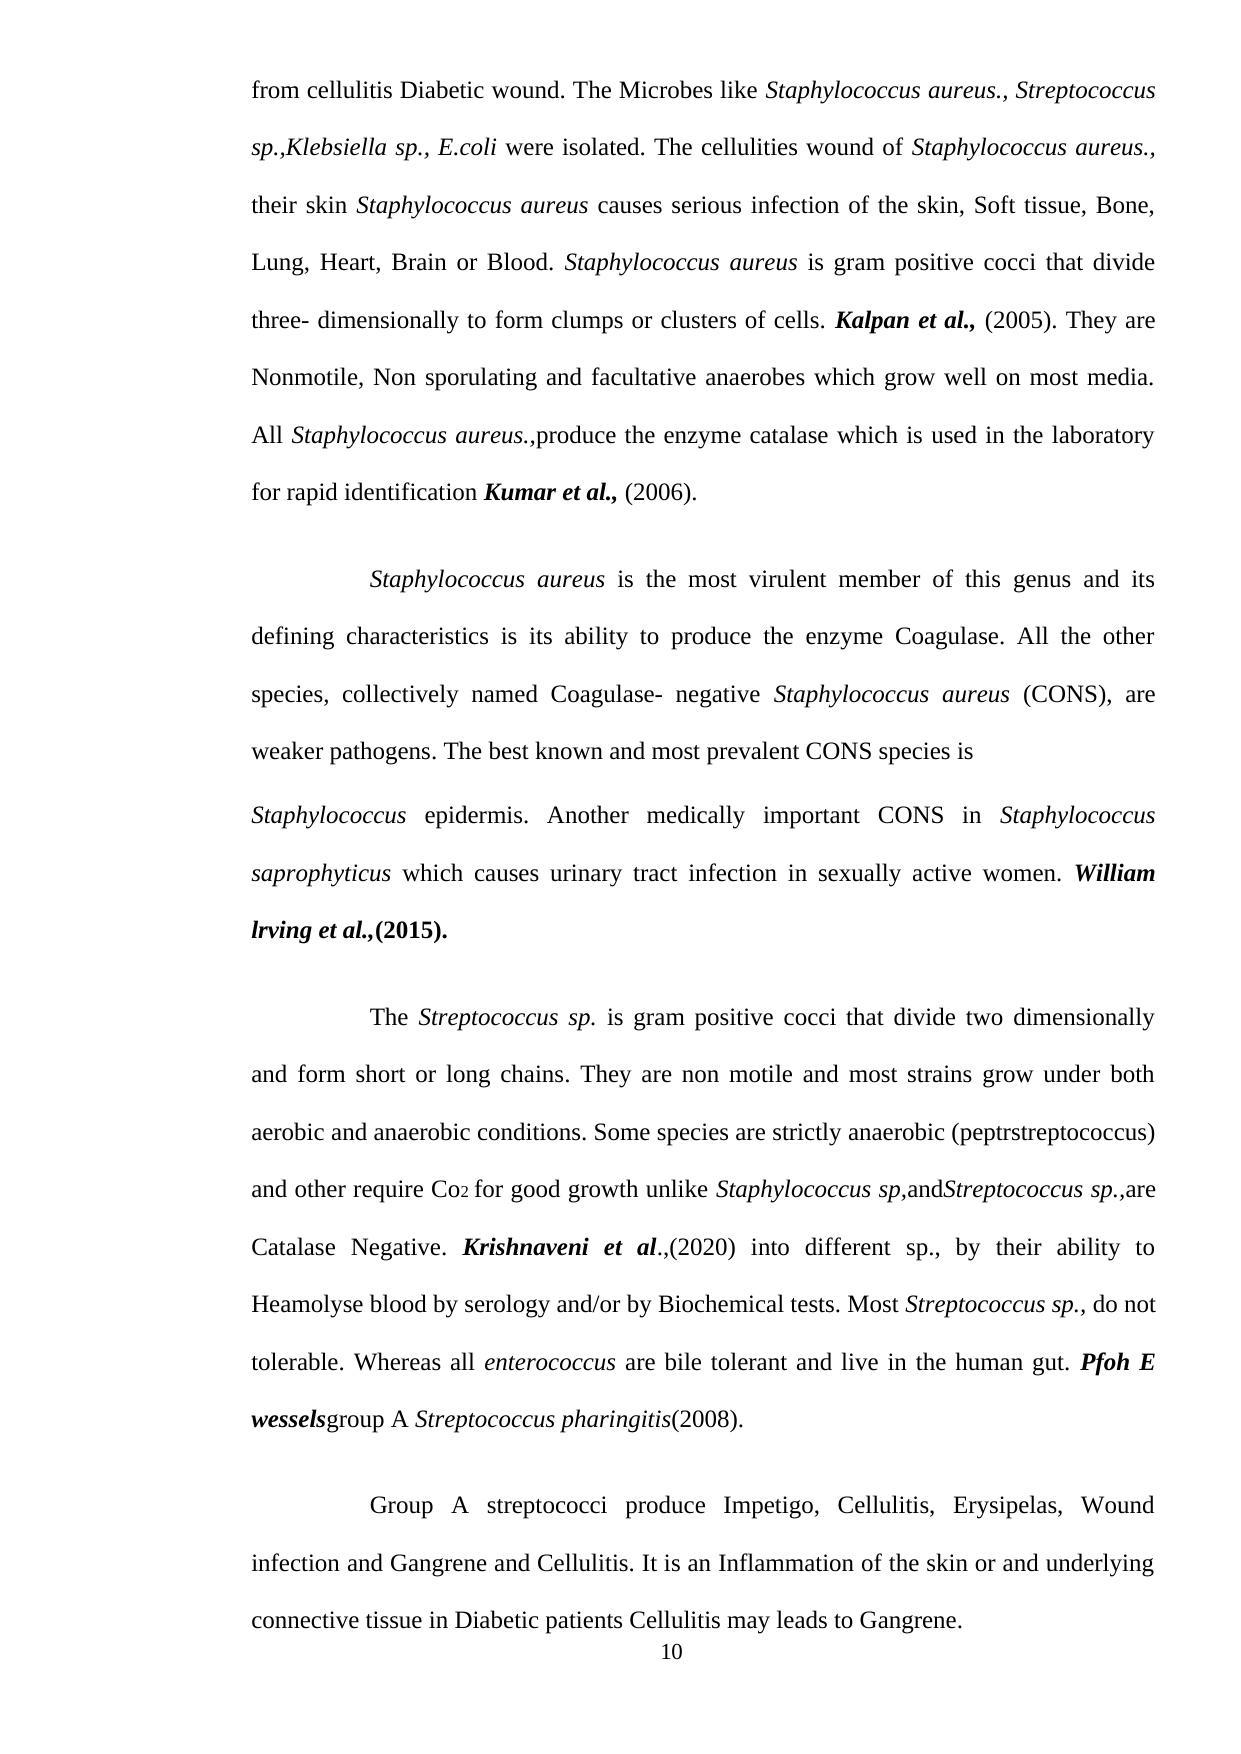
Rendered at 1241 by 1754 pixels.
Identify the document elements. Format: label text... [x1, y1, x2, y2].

text The Streptococcus sp. is gram positive cocci that divide two dimensionally and form short or long chains. They are non motile and most strains grow under both aerobic and anaerobic conditions. Some species are strictly anaerobic (peptrstreptococcus) and other require Co2 for good growth unlike Staphylococcus sp,andStreptococcus sp.,are Catalase Negative. Krishnaveni et al.,(2020) into different sp., by their ability to Heamolyse blood by serology and/or by Biochemical tests. Most Streptococcus sp., do not tolerable. Whereas all enterococcus are bile tolerant and live in the human gut. Pfoh E wesselsgroup A Streptococcus pharingitis(2008). [251, 1002, 1156, 1433]
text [251, 75, 1156, 506]
text Group A streptococci produce Impetigo, Cellulitis, Erysipelas, Wound infection and Gangrene and Cellulitis. It is an Inflammation of the skin or and underlying connective tissue in Diabetic patients Cellulitis may leads to Gangrene. [251, 1490, 1155, 1634]
text Staphylococcus aureus is the most virulent member of this genus and its defining characteristics is its ability to produce the enzyme Coagulase. All the other species, collectively named Coagulase- negative Staphylococcus aureus (CONS), are weaker pathogens. The best known and most prevalent CONS species is [251, 564, 1156, 765]
text Staphylococcus epidermis. Another medically important CONS in Staphylococcus saprophyticus which causes urinary tract infection in sexually active women. William lrving et al.,(2015). [251, 800, 1156, 944]
